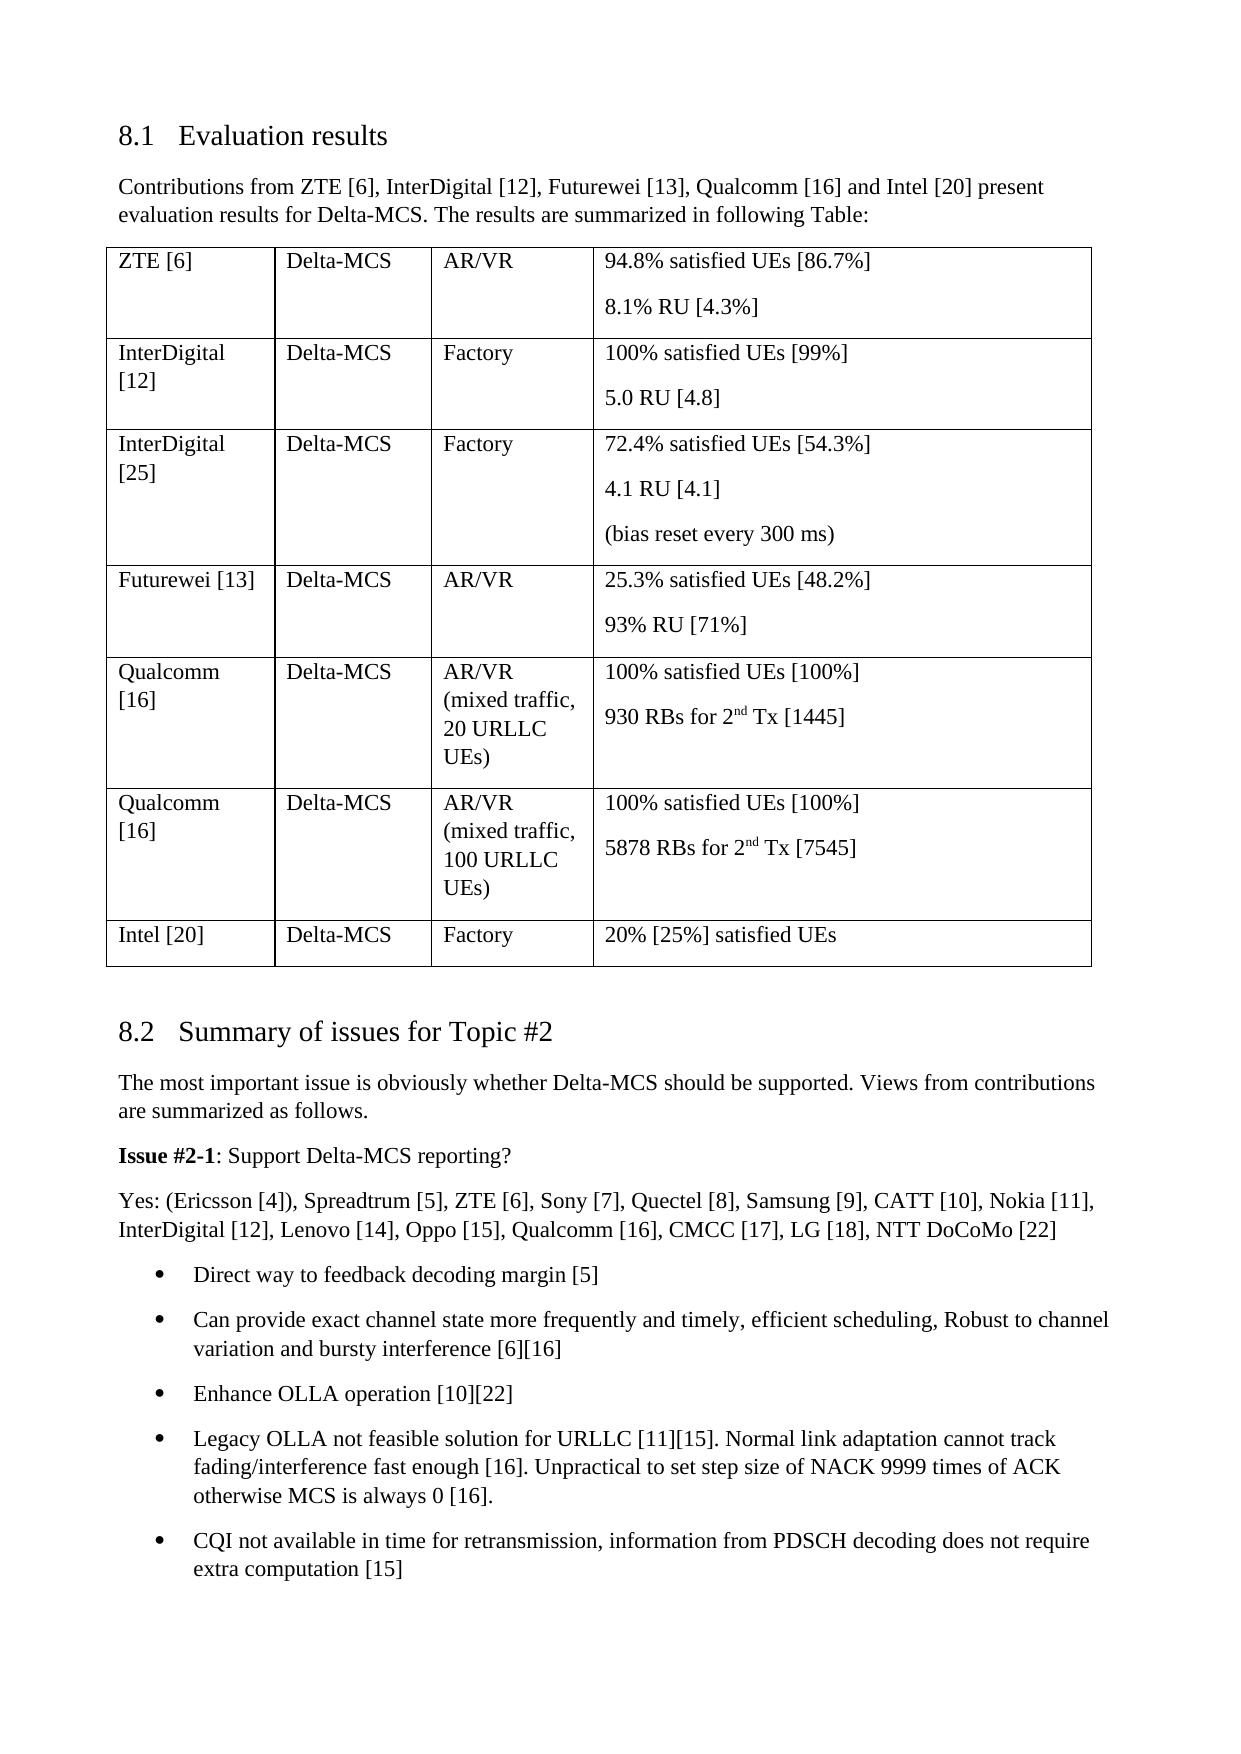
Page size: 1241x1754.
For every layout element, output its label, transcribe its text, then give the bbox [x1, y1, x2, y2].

text Yes: (Ericsson [4]), Spreadtrum [5], ZTE [6], Sony [7], Quectel [8], Samsung [9], CATT [10], Nokia [11], InterDigital [12], Lenovo [14], Oppo [15], Qualcomm [16], CMCC [17], LG [18], NTT DoCoMo [22] [118, 1187, 1122, 1242]
table_cell Qualcomm [16] [107, 658, 274, 788]
table_header Delta-MCS [276, 248, 431, 338]
table_cell 100% satisfied UEs [100%] 5878 RBs for 2nd Tx [7545] [594, 789, 1091, 919]
table_header ZTE [6] [107, 248, 274, 338]
table_cell Delta-MCS [276, 921, 431, 966]
subtitle Evaluation results [118, 118, 1122, 152]
table_cell 72.4% satisfied UEs [54.3%] 4.1 RU [4.1] (bias reset every 300 ms) [594, 430, 1091, 565]
table_cell Factory [432, 921, 593, 966]
table_cell Intel [20] [107, 921, 274, 966]
list CQI not available in time for retransmission, information from PDSCH decoding does not require extra computation [15] [156, 1527, 1122, 1582]
list Can provide exact channel state more frequently and timely, efficient scheduling, Robust to channel variation and bursty interference [6][16] [156, 1306, 1122, 1361]
table_cell InterDigital [25] [107, 430, 274, 565]
text The most important issue is obviously whether Delta-MCS should be supported. Views from contributions are summarized as follows. [118, 1069, 1122, 1124]
text Issue #2-1: Support Delta-MCS reporting? [118, 1142, 1122, 1169]
table_header AR/VR [432, 248, 593, 338]
table_header 94.8% satisfied UEs [86.7%] 8.1% RU [4.3%] [594, 248, 1091, 338]
table_cell Delta-MCS [276, 566, 431, 657]
list Direct way to feedback decoding margin [5] [156, 1261, 1122, 1287]
table_cell 20% [25%] satisfied UEs [594, 921, 1091, 966]
table_cell AR/VR (mixed traffic, 100 URLLC UEs) [432, 789, 593, 919]
table_cell Factory [432, 430, 593, 565]
table_cell Futurewei [13] [107, 566, 274, 657]
table_cell InterDigital [12] [107, 339, 274, 429]
table_cell Factory [432, 339, 593, 429]
table_cell 100% satisfied UEs [99%] 5.0 RU [4.8] [594, 339, 1091, 429]
table_cell Delta-MCS [276, 789, 431, 919]
text Contributions from ZTE [6], InterDigital [12], Futurewei [13], Qualcomm [16] and Intel [20] present evaluation results for Delta-MCS. The results are summarized in following Table: [118, 173, 1122, 228]
table_cell Delta-MCS [276, 339, 431, 429]
table_cell 25.3% satisfied UEs [48.2%] 93% RU [71%] [594, 566, 1091, 657]
table_cell AR/VR (mixed traffic, 20 URLLC UEs) [432, 658, 593, 788]
table_cell AR/VR [432, 566, 593, 657]
table_cell 100% satisfied UEs [100%] 930 RBs for 2nd Tx [1445] [594, 658, 1091, 788]
table_cell Delta-MCS [276, 658, 431, 788]
table_cell Qualcomm [16] [107, 789, 274, 919]
subtitle Summary of issues for Topic #2 [118, 1014, 1122, 1047]
list Legacy OLLA not feasible solution for URLLC [11][15]. Normal link adaptation cannot track fading/interference fast enough [16]. Unpractical to set step size of NACK 9999 times of ACK otherwise MCS is always 0 [16]. [156, 1425, 1122, 1508]
list Enhance OLLA operation [10][22] [156, 1380, 1122, 1406]
table_cell Delta-MCS [276, 430, 431, 565]
